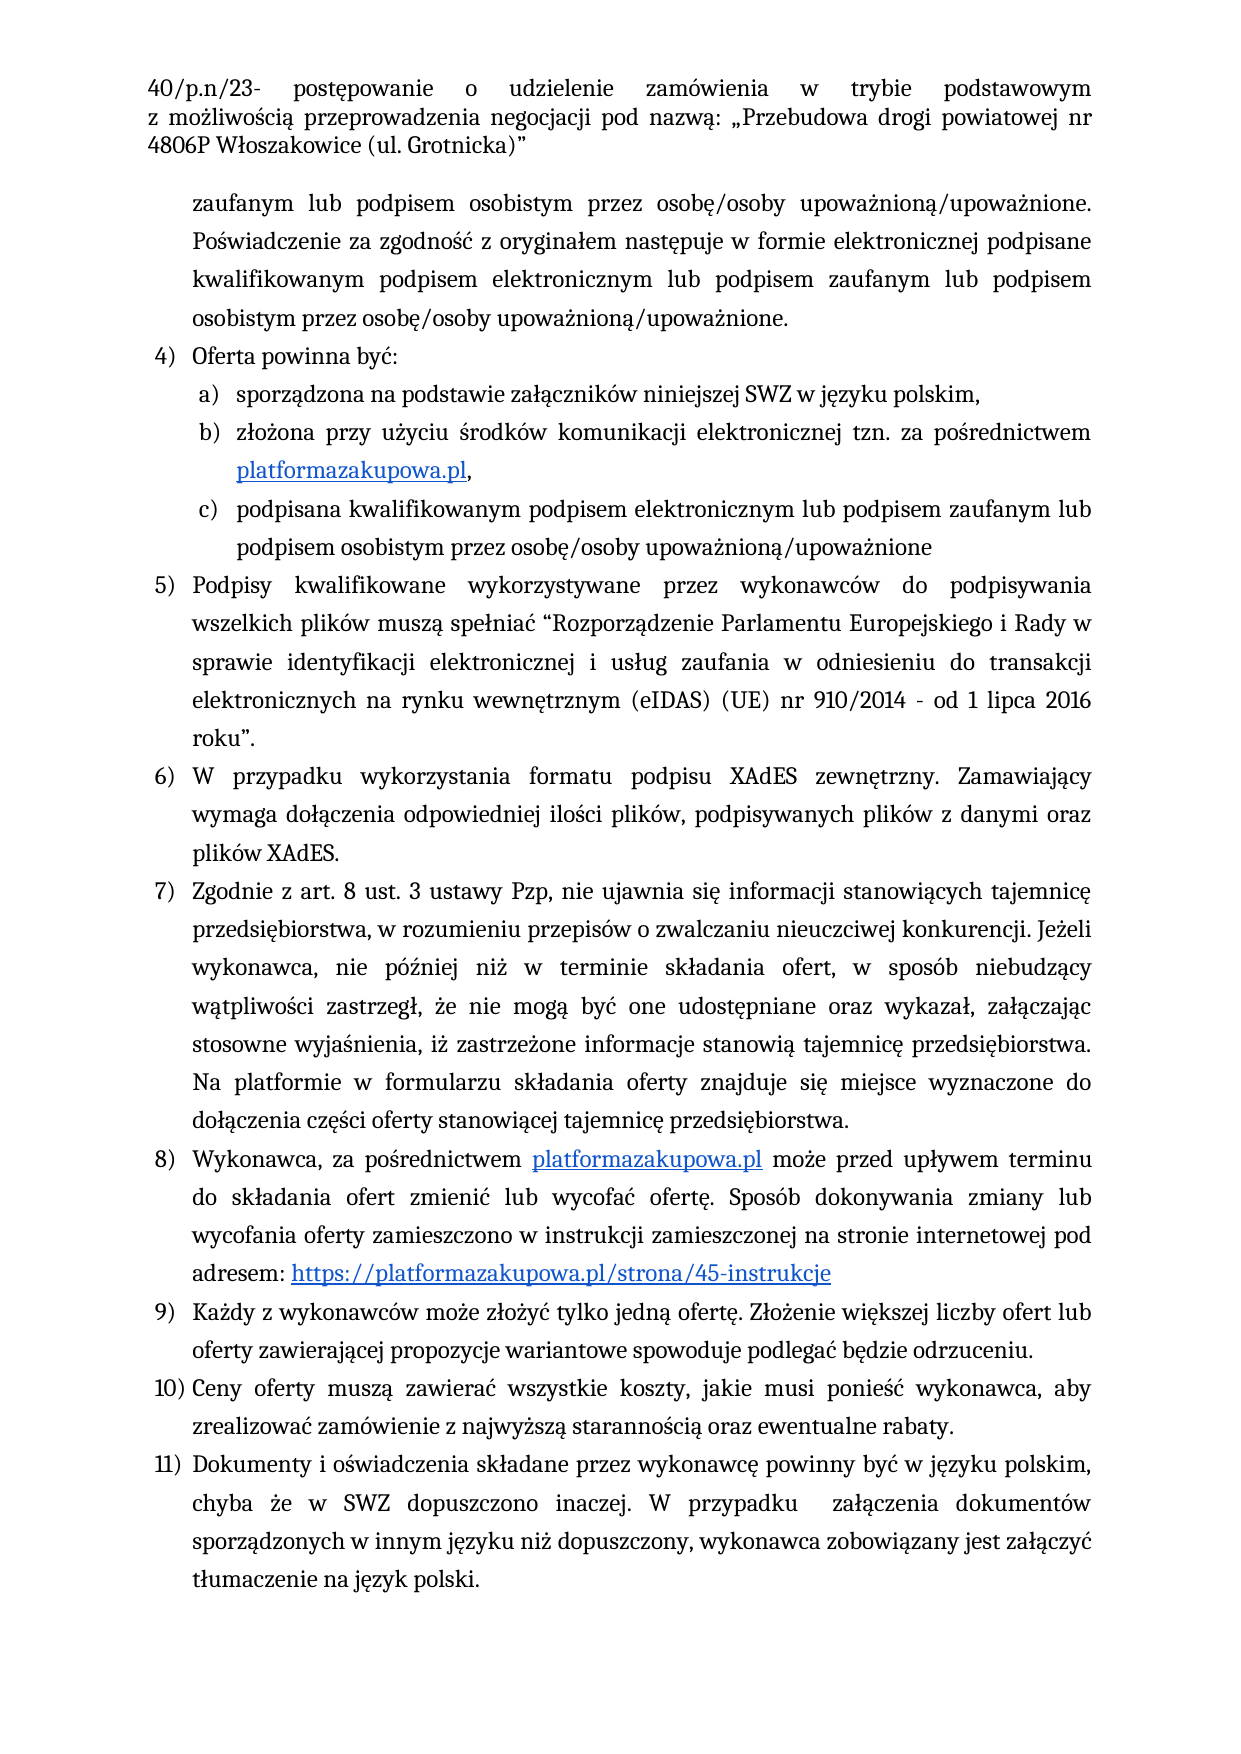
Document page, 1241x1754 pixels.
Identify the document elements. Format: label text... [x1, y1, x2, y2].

list Każdy z wykonawców może złożyć tylko jedną ofertę. Złożenie większej liczby ofert lub oferty zawierającej propozycje wariantowe spowoduje podlegać będzie odrzuceniu. [154, 1297, 1093, 1364]
list Zgodnie z art. 8 ust. 3 ustawy Pzp, nie ujawnia się informacji stanowiących tajemnicę przedsiębiorstwa, w rozumieniu przepisów o zwalczaniu nieuczciwej konkurencji. Jeżeli wykonawca, nie później niż w terminie składania ofert, w sposób niebudzący wątpliwości zastrzegł, że nie mogą być one udostępniane oraz wykazał, załączając stosowne wyjaśnienia, iż zastrzeżone informacje stanowią tajemnicę przedsiębiorstwa. Na platformie w formularzu składania oferty znajduje się miejsce wyznaczone do dołączenia części oferty stanowiącej tajemnicę przedsiębiorstwa. [154, 877, 1093, 1135]
list W przypadku wykorzystania formatu podpisu XAdES zewnętrzny. Zamawiający wymaga dołączenia odpowiedniej ilości plików, podpisywanych plików z danymi oraz plików XAdES. [154, 762, 1093, 867]
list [154, 189, 1093, 332]
list złożona przy użyciu środków komunikacji elektronicznej tzn. za pośrednictwem platformazakupowa.pl, [199, 418, 1093, 485]
list Oferta powinna być: [154, 342, 1093, 370]
list podpisana kwalifikowanym podpisem elektronicznym lub podpisem zaufanym lub podpisem osobistym przez osobę/osoby upoważnioną/upoważnione [199, 494, 1093, 562]
list Wykonawca, za pośrednictwem platformazakupowa.pl może przed upływem terminu do składania ofert zmienić lub wycofać ofertę. Sposób dokonywania zmiany lub wycofania oferty zamieszczono w instrukcji zamieszczonej na stronie internetowej pod adresem: https://platformazakupowa.pl/strona/45-instrukcje [154, 1144, 1093, 1288]
list sporządzona na podstawie załączników niniejszej SWZ w języku polskim, [199, 380, 1093, 409]
list Ceny oferty muszą zawierać wszystkie koszty, jakie musi ponieść wykonawca, aby zrealizować zamówienie z najwyższą starannością oraz ewentualne rabaty. [154, 1374, 1093, 1441]
list Dokumenty i oświadczenia składane przez wykonawcę powinny być w języku polskim, chyba że w SWZ dopuszczono inaczej. W przypadku załączenia dokumentów sporządzonych w innym języku niż dopuszczony, wykonawca zobowiązany jest załączyć tłumaczenie na język polski. [154, 1450, 1093, 1594]
list Podpisy kwalifikowane wykorzystywane przez wykonawców do podpisywania wszelkich plików muszą spełniać “Rozporządzenie Parlamentu Europejskiego i Rady w sprawie identyfikacji elektronicznej i usług zaufania w odniesieniu do transakcji elektronicznych na rynku wewnętrznym (eIDAS) (UE) nr 910/2014 - od 1 lipca 2016 roku”. [154, 571, 1093, 753]
